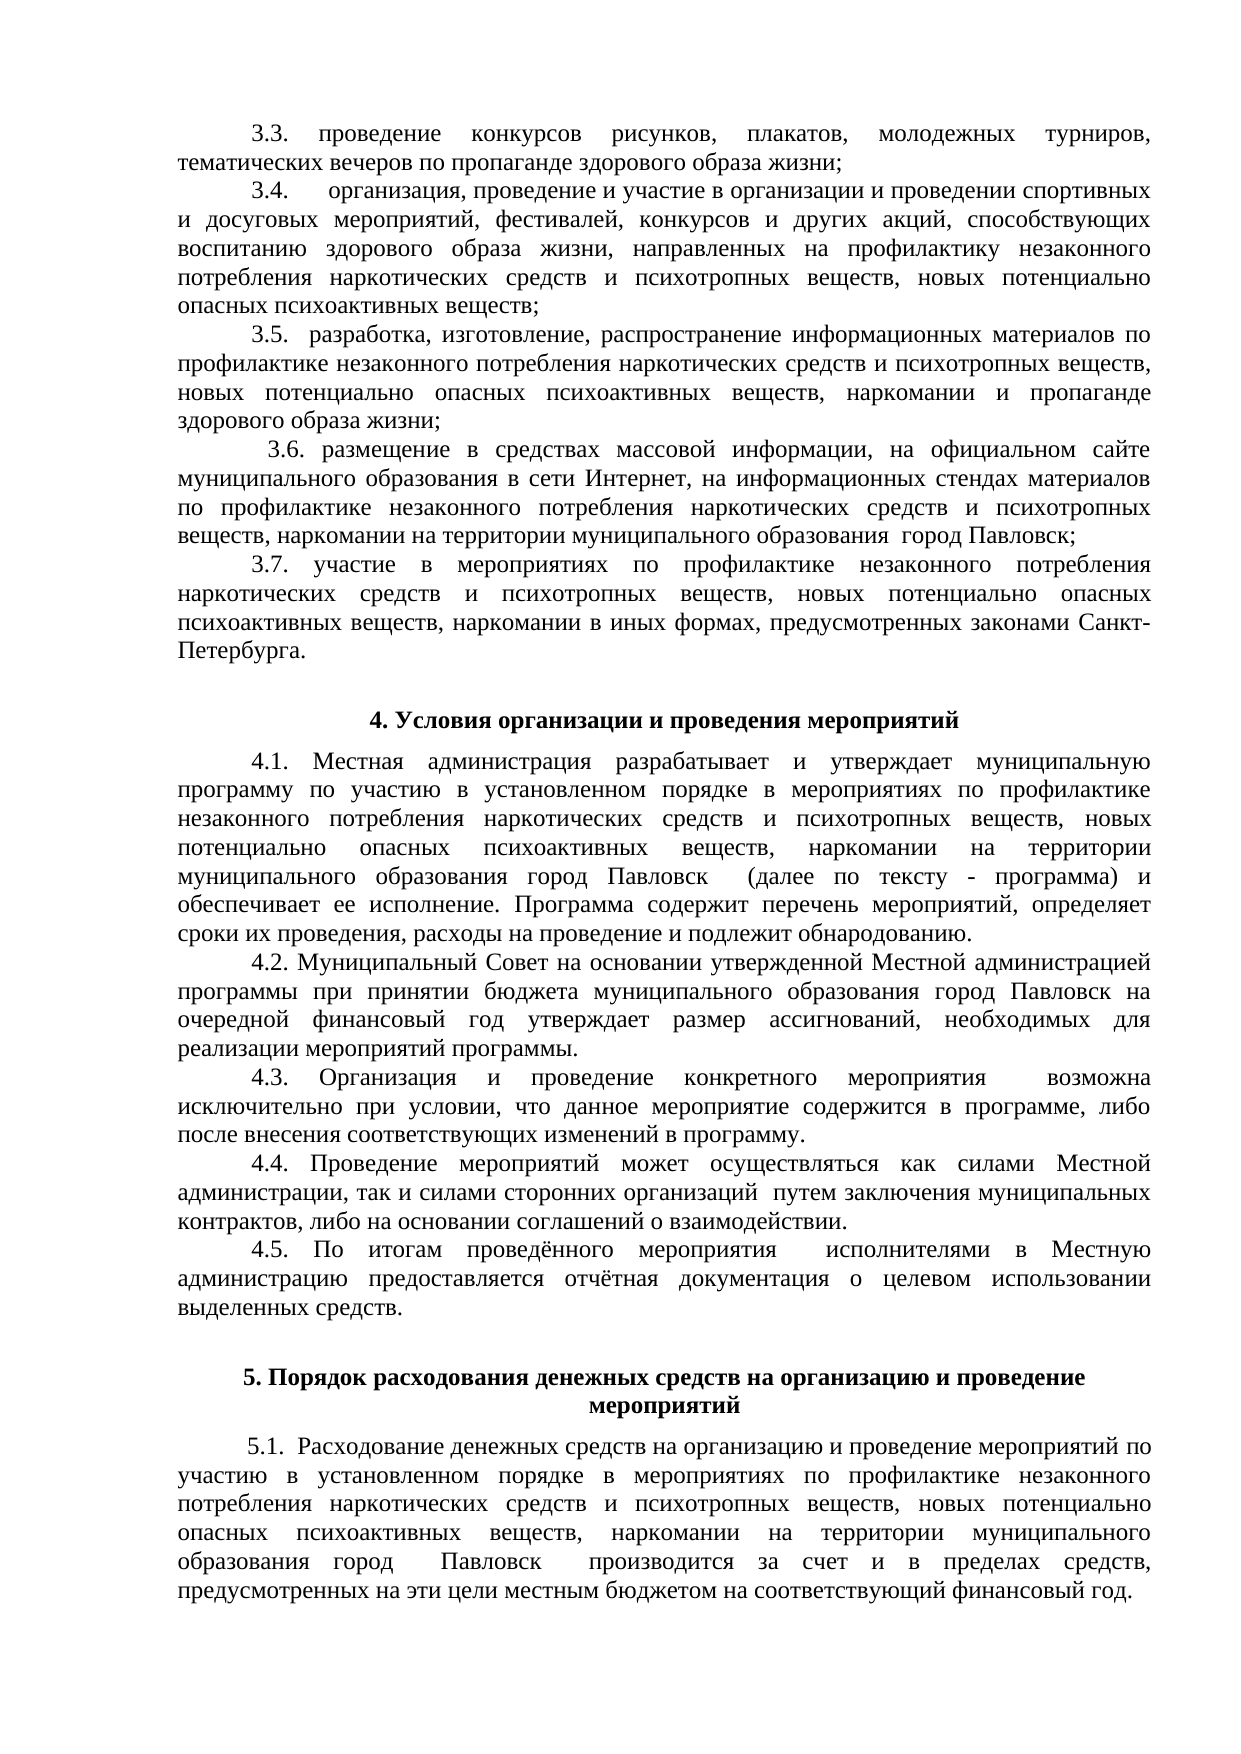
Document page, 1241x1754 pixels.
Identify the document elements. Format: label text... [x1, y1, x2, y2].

text 4.3. Организация и проведение конкретного мероприятия возможна исключительно при условии, что данное мероприятие содержится в программе, либо после внесения соответствующих изменений в программу. [177, 1062, 1152, 1148]
text 4.5. По итогам проведённого мероприятия исполнителями в Местную администрацию предоставляется отчётная документация о целевом использовании выделенных средств. [177, 1234, 1152, 1321]
text 3.7. участие в мероприятиях по профилактике незаконного потребления наркотических средств и психотропных веществ, новых потенциально опасных психоактивных веществ, наркомании в иных формах, предусмотренных законами Санкт-Петербурга. [177, 549, 1152, 664]
text 4.4. Проведение мероприятий может осуществляться как силами Местной администрации, так и силами сторонних организаций путем заключения муниципальных контрактов, либо на основании соглашений о взаимодействии. [177, 1148, 1152, 1234]
text 3.3. проведение конкурсов рисунков, плакатов, молодежных турниров, тематических вечеров по пропаганде здорового образа жизни; [177, 118, 1152, 176]
text 4.1. Местная администрация разрабатывает и утверждает муниципальную программу по участию в установленном порядке в мероприятиях по профилактике незаконного потребления наркотических средств и психотропных веществ, новых потенциально опасных психоактивных веществ, наркомании на территории муниципального образования город Павловск (далее по тексту - программа) и обеспечивает ее исполнение. Программа содержит перечень мероприятий, определяет сроки их проведения, расходы на проведение и подлежит обнародованию. [177, 746, 1152, 947]
text 5. Порядок расходования денежных средств на организацию и проведение мероприятий [177, 1362, 1152, 1419]
text 3.5. разработка, изготовление, распространение информационных материалов по профилактике незаконного потребления наркотических средств и психотропных веществ, новых потенциально опасных психоактивных веществ, наркомании и пропаганде здорового образа жизни; [177, 319, 1152, 434]
text 3.6. размещение в средствах массовой информации, на официальном сайте муниципального образования в сети Интернет, на информационных стендах материалов по профилактике незаконного потребления наркотических средств и психотропных веществ, наркомании на территории муниципального образования город Павловск; [177, 434, 1152, 549]
text 4. Условия организации и проведения мероприятий [177, 705, 1152, 734]
text 5.1. Расходование денежных средств на организацию и проведение мероприятий по участию в установленном порядке в мероприятиях по профилактике незаконного потребления наркотических средств и психотропных веществ, новых потенциально опасных психоактивных веществ, наркомании на территории муниципального образования город Павловск производится за счет и в пределах средств, предусмотренных на эти цели местным бюджетом на соответствующий финансовый год. [177, 1431, 1152, 1603]
text 3.4. организация, проведение и участие в организации и проведении спортивных и досуговых мероприятий, фестивалей, конкурсов и других акций, способствующих воспитанию здорового образа жизни, направленных на профилактику незаконного потребления наркотических средств и психотропных веществ, новых потенциально опасных психоактивных веществ; [177, 176, 1152, 319]
text 4.2. Муниципальный Совет на основании утвержденной Местной администрацией программы при принятии бюджета муниципального образования город Павловск на очередной финансовый год утверждает размер ассигнований, необходимых для реализации мероприятий программы. [177, 947, 1152, 1062]
